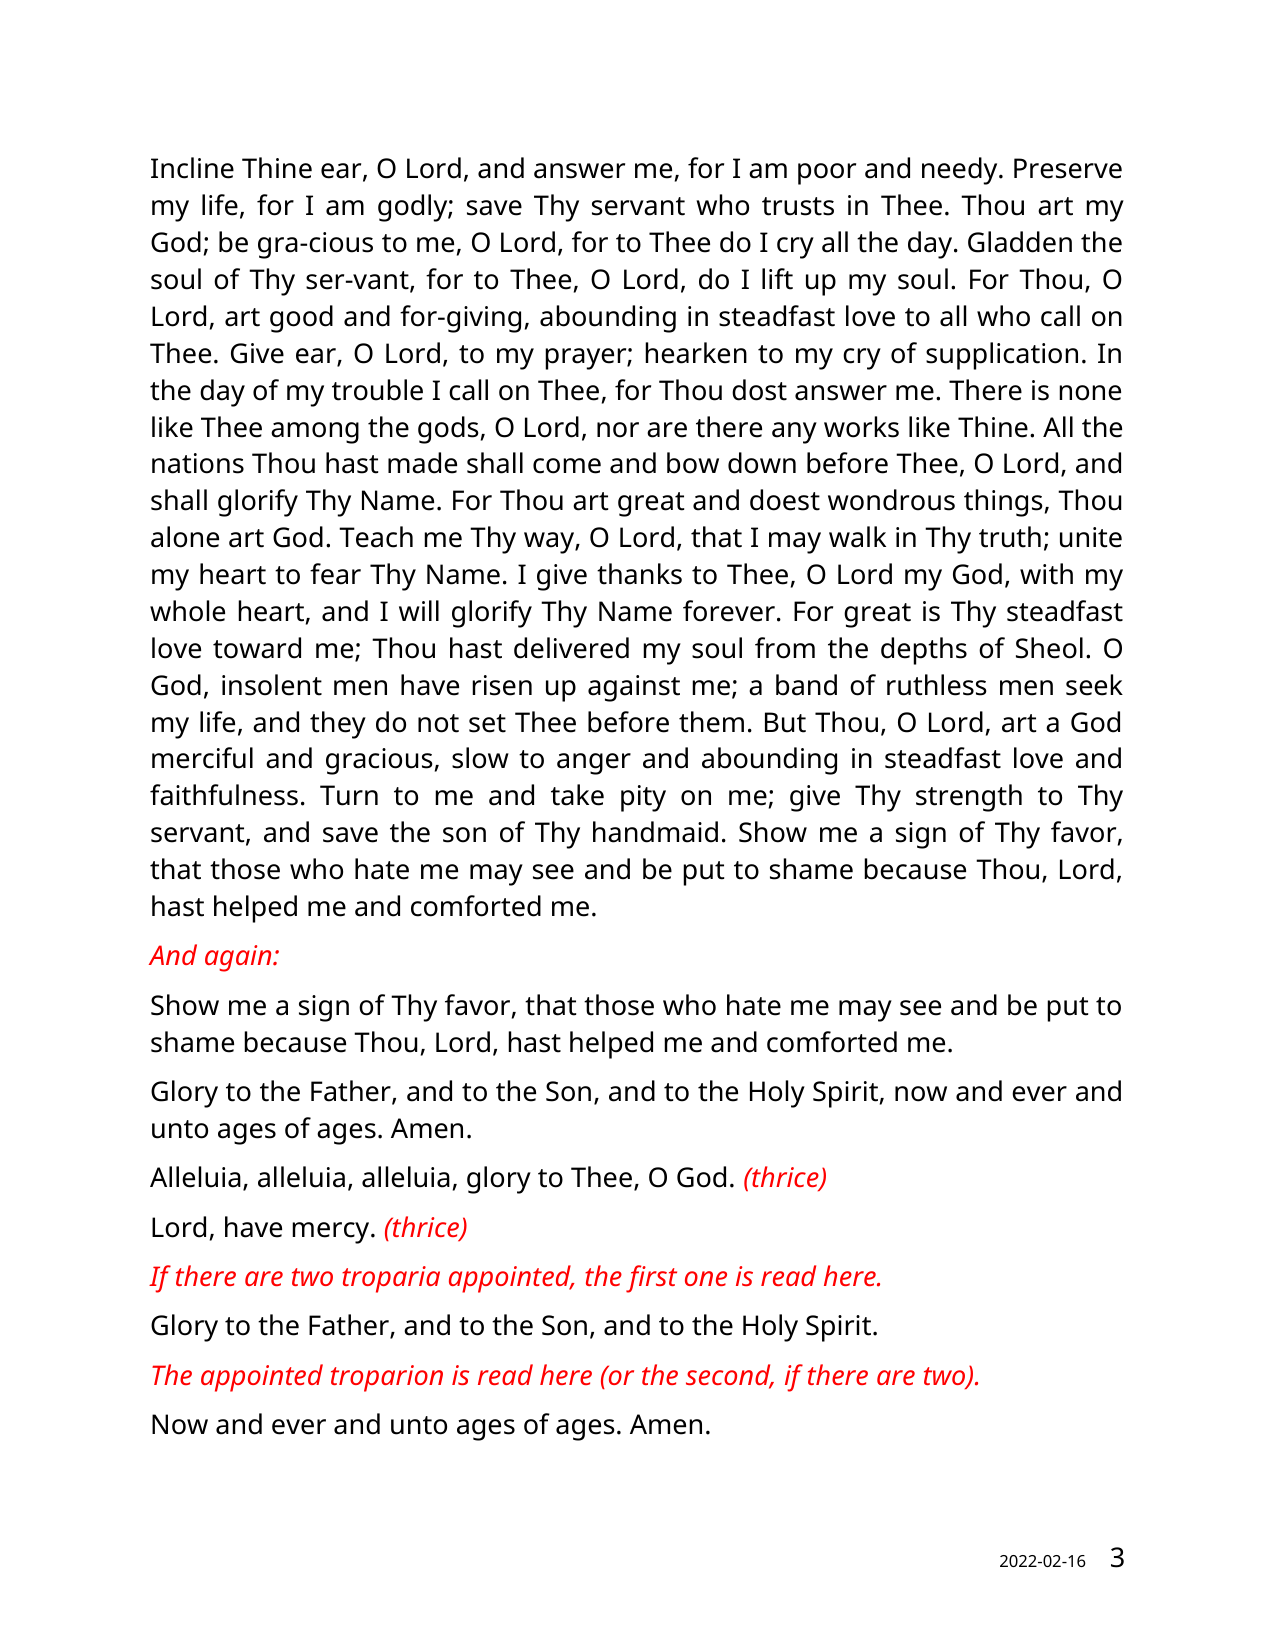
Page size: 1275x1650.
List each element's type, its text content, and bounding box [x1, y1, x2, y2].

text The appointed troparion is read here (or the second, if there are two). [150, 1356, 1125, 1393]
text Glory to the Father, and to the Son, and to the Holy Spirit. [150, 1307, 1125, 1344]
text Lord, have mercy. (thrice) [150, 1208, 1125, 1245]
text And again: [150, 937, 1125, 974]
text If there are two troparia appointed, the first one is read here. [150, 1257, 1125, 1294]
text Show me a sign of Thy favor, that those who hate me may see and be put to shame because Thou, Lord, hast helped me and comforted me. [150, 986, 1125, 1060]
text Now and ever and unto ages of ages. Amen. [150, 1406, 1125, 1442]
text Alleluia, alleluia, alleluia, glory to Thee, O God. (thrice) [150, 1159, 1125, 1196]
text Incline Thine ear, O Lord, and answer me, for I am poor and needy. Preserve my life, for I am godly; save Thy servant who trusts in Thee. Thou art my God; be gra-cious to me, O Lord, for to Thee do I cry all the day. Gladden the soul of Thy ser-vant, for to Thee, O Lord, do I lift up my soul. For Thou, O Lord, art good and for-giving, abounding in steadfast love to all who call on Thee. Give ear, O Lord, to my prayer; hearken to my cry of supplication. In the day of my trouble I call on Thee, for Thou dost answer me. There is none like Thee among the gods, O Lord, nor are there any works like Thine. All the nations Thou hast made shall come and bow down before Thee, O Lord, and shall glorify Thy Name. For Thou art great and doest wondrous things, Thou alone art God. Teach me Thy way, O Lord, that I may walk in Thy truth; unite my heart to fear Thy Name. I give thanks to Thee, O Lord my God, with my whole heart, and I will glorify Thy Name forever. For great is Thy steadfast love toward me; Thou hast delivered my soul from the depths of Sheol. O God, insolent men have risen up against me; a band of ruthless men seek my life, and they do not set Thee before them. But Thou, O Lord, art a God merciful and gracious, slow to anger and abounding in steadfast love and faithfulness. Turn to me and take pity on me; give Thy strength to Thy servant, and save the son of Thy handmaid. Show me a sign of Thy favor, that those who hate me may see and be put to shame because Thou, Lord, hast helped me and comforted me. [150, 150, 1125, 924]
text Glory to the Father, and to the Son, and to the Holy Spirit, now and ever and unto ages of ages. Amen. [150, 1072, 1125, 1146]
